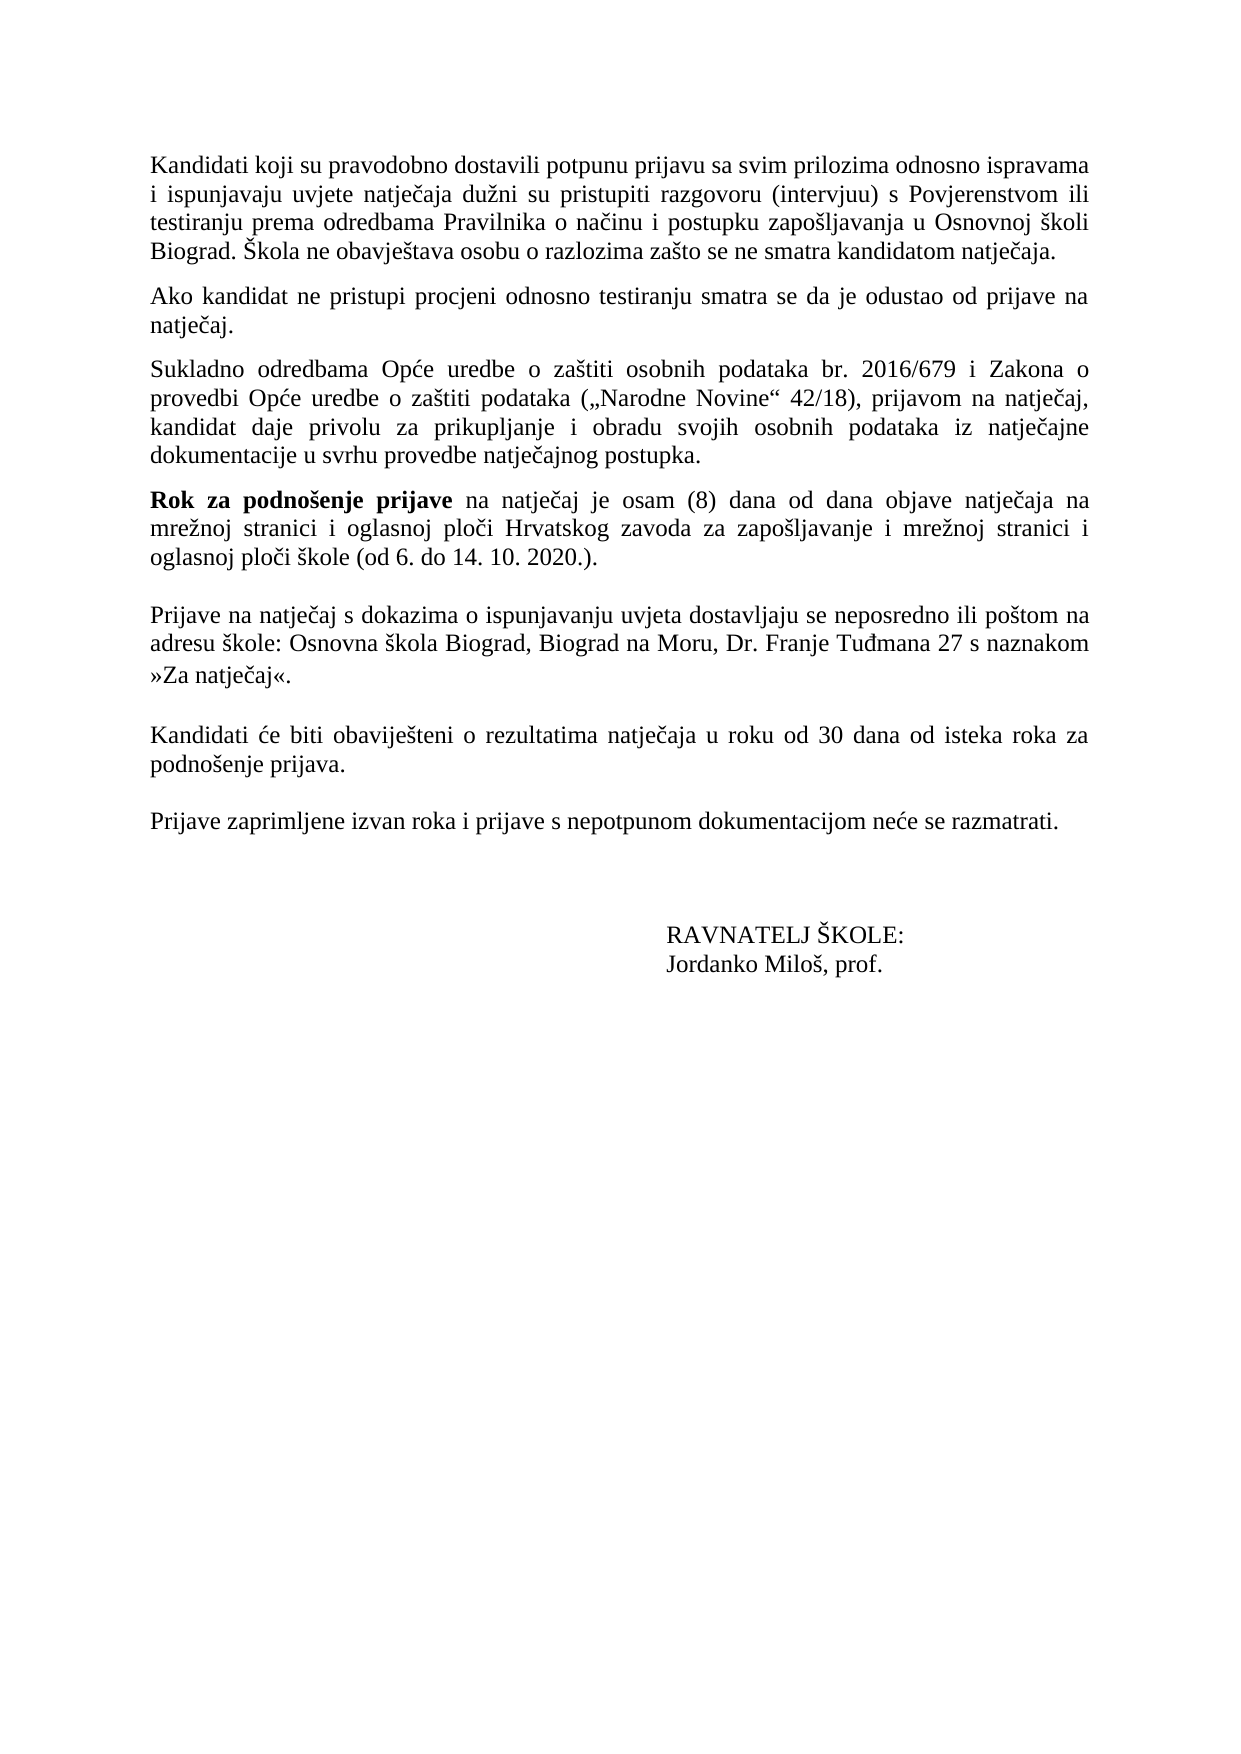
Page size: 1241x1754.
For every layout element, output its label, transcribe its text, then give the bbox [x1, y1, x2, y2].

text Prijave na natječaj s dokazima o ispunjavanju uvjeta dostavljaju se neposredno ili poštom na adresu škole: Osnovna škola Biograd, Biograd na Moru, Dr. Franje Tuđmana 27 s naznakom »Za natječaj«. [150, 600, 1090, 691]
text Kandidati koji su pravodobno dostavili potpunu prijavu sa svim prilozima odnosno ispravama i ispunjavaju uvjete natječaja dužni su pristupiti razgovoru (intervjuu) s Povjerenstvom ili testiranju prema odredbama Pravilnika o načinu i postupku zapošljavanja u Osnovnoj školi Biograd. Škola ne obavještava osobu o razlozima zašto se ne smatra kandidatom natječaja. [150, 150, 1090, 265]
text Sukladno odredbama Opće uredbe o zaštiti osobnih podataka br. 2016/679 i Zakona o provedbi Opće uredbe o zaštiti podataka („Narodne Novine“ 42/18), prijavom na natječaj, kandidat daje privolu za prikupljanje i obradu svojih osobnih podataka iz natječajne dokumentacije u svrhu provedbe natječajnog postupka. [150, 354, 1090, 469]
text Kandidati će biti obaviješteni o rezultatima natječaja u roku od 30 dana od isteka roka za podnošenje prijava. [150, 720, 1090, 777]
text RAVNATELJ ŠKOLE: [150, 921, 1090, 949]
text Jordanko Miloš, prof. [150, 949, 1090, 978]
text Rok za podnošenje prijave na natječaj je osam (8) dana od dana objave natječaja na mrežnoj stranici i oglasnoj ploči Hrvatskog zavoda za zapošljavanje i mrežnoj stranici i oglasnoj ploči škole (od 6. do 14. 10. 2020.). [150, 485, 1090, 571]
text Prijave zaprimljene izvan roka i prijave s nepotpunom dokumentacijom neće se razmatrati. [150, 806, 1090, 835]
text Ako kandidat ne pristupi procjeni odnosno testiranju smatra se da je odustao od prijave na natječaj. [150, 281, 1090, 338]
